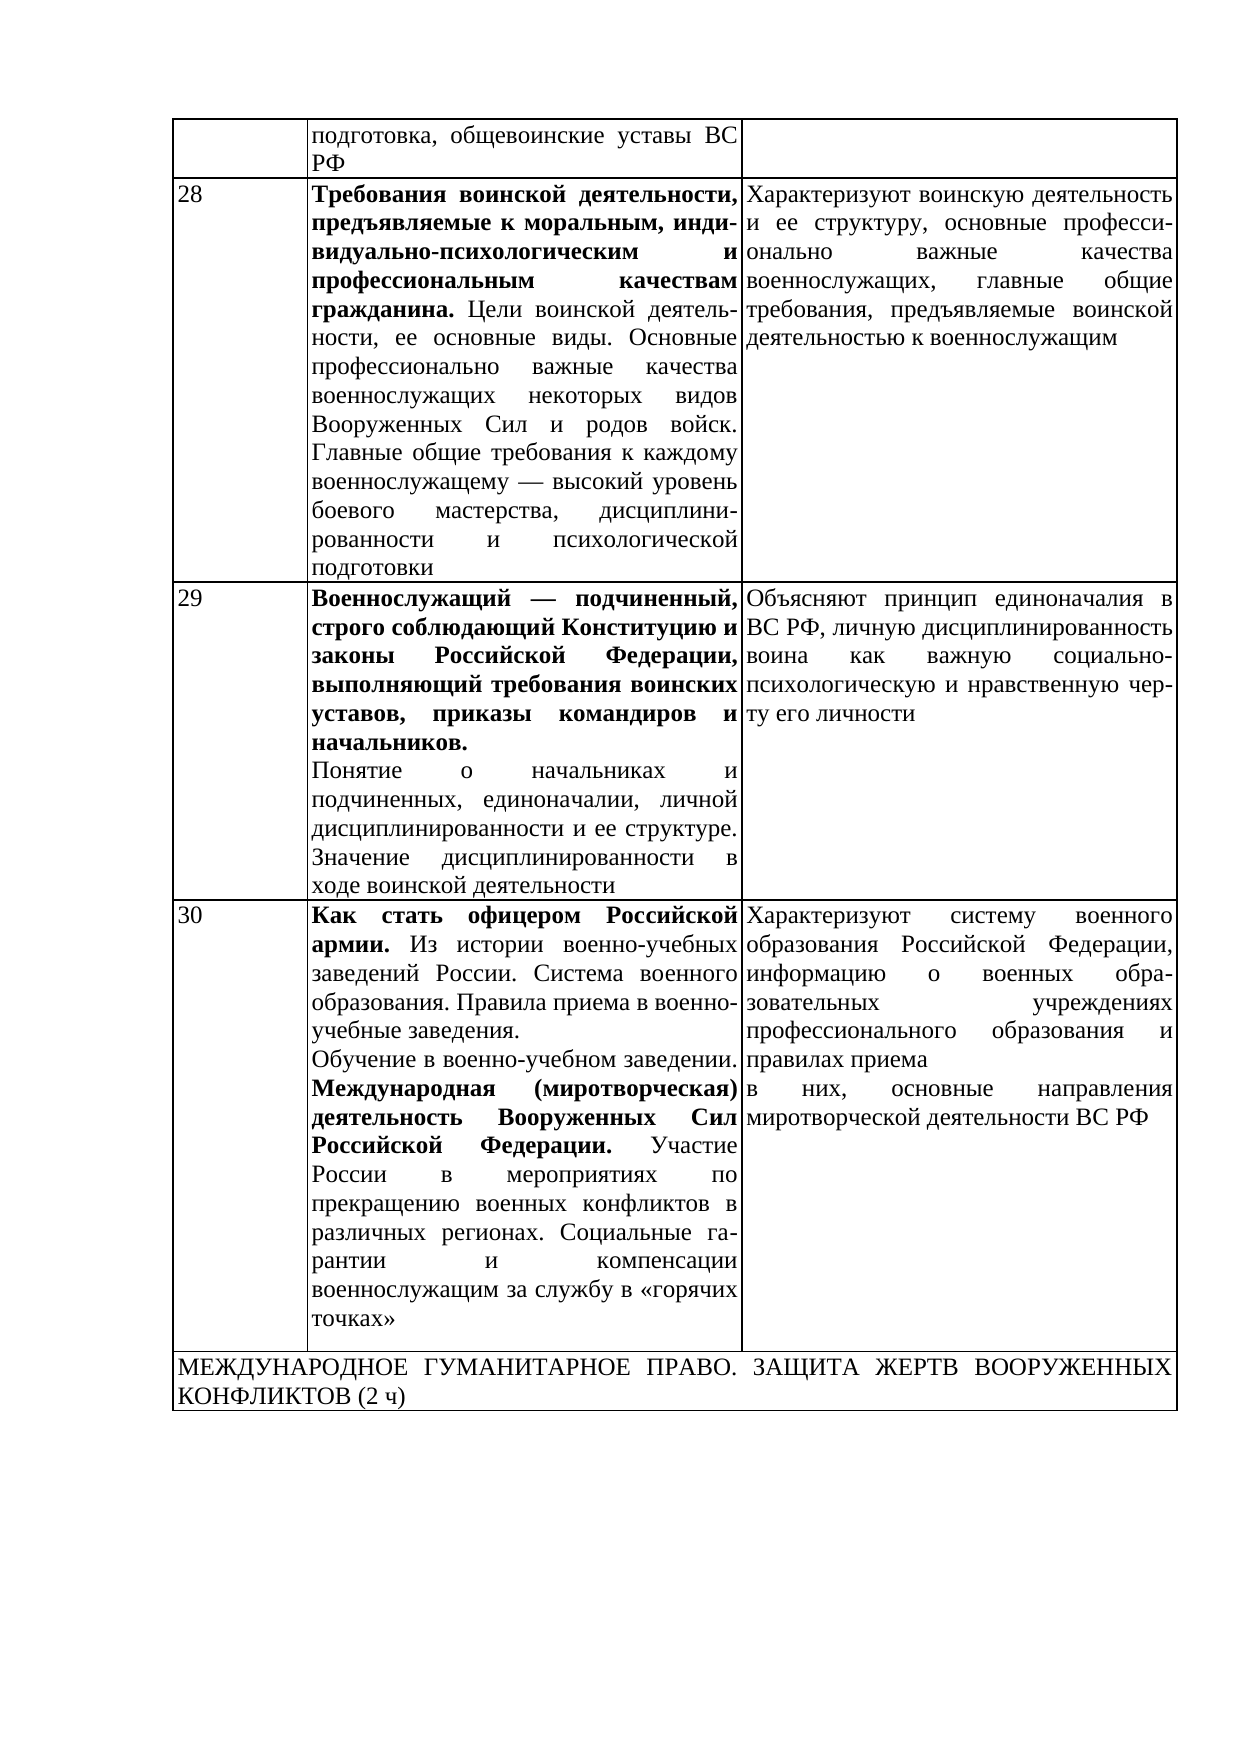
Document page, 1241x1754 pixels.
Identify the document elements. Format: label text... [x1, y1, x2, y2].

table_cell 27 [174, 120, 307, 177]
table_cell МЕЖДУНАРОДНОЕ ГУМАНИТАРНОЕ ПРАВО. ЗАЩИТА ЖЕРТВ ВООРУЖЕННЫХ КОНФЛИКТОВ (2 ч) [174, 1352, 1176, 1410]
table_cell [308, 120, 741, 177]
table_cell Требования воинской деятельности, предъявляемые к моральным, инди-видуально-психологическим и профессиональным качествам гражданина. Цели воинской деятельности, ее основные виды. Основные профессионально важные качества военнослужащих некоторых видов Вооруженных Сил и родов войск. Главные общие требования к каждому военнослужащему — высокий уровень боевого мастерства, дисциплинированности и психологической подготовки [308, 179, 741, 581]
table_cell Объясняют принцип единоначалия в ВС РФ, личную дисциплинированность воина как важную социально-психологическую и нравственную черту его личности [743, 583, 1176, 899]
table_cell Характеризуют систему военного образования Российской Федерации, информацию о военных образовательных учреждениях профессионального образования и правилах приема в них, основные направления миротворческой деятельности ВС РФ [743, 901, 1176, 1351]
table_cell 29 [174, 583, 307, 899]
table_cell Военнослужащий — подчиненный, строго соблюдающий Конституцию и законы Российской Федерации, выполняющий требования воинских уставов, приказы командиров и начальников. Понятие о начальниках и подчиненных, единоначалии, личной дисциплинированности и ее структуре. Значение дисциплинированности в ходе воинской деятельности [308, 583, 741, 899]
table_cell Характеризуют воинскую деятельность и ее структуру, основные профессионально важные качества военнослужащих, главные общие требования, предъявляемые воинской деятельностью к военнослужащим [743, 179, 1176, 581]
table_cell 30 [174, 901, 307, 1351]
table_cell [743, 120, 1176, 177]
table_cell 28 [174, 179, 307, 581]
table_cell Как стать офицером Российской армии. Из истории военно-учебных заведений России. Система военного образования. Правила приема в военно-учебные заведения. Обучение в военно-учебном заведении. Международная (миротворческая) деятельность Вооруженных Сил Российской Федерации. Участие России в мероприятиях по прекращению военных конфликтов в различных регионах. Социальные гарантии и компенсации военнослужащим за службу в «горячих точках» [308, 901, 741, 1351]
